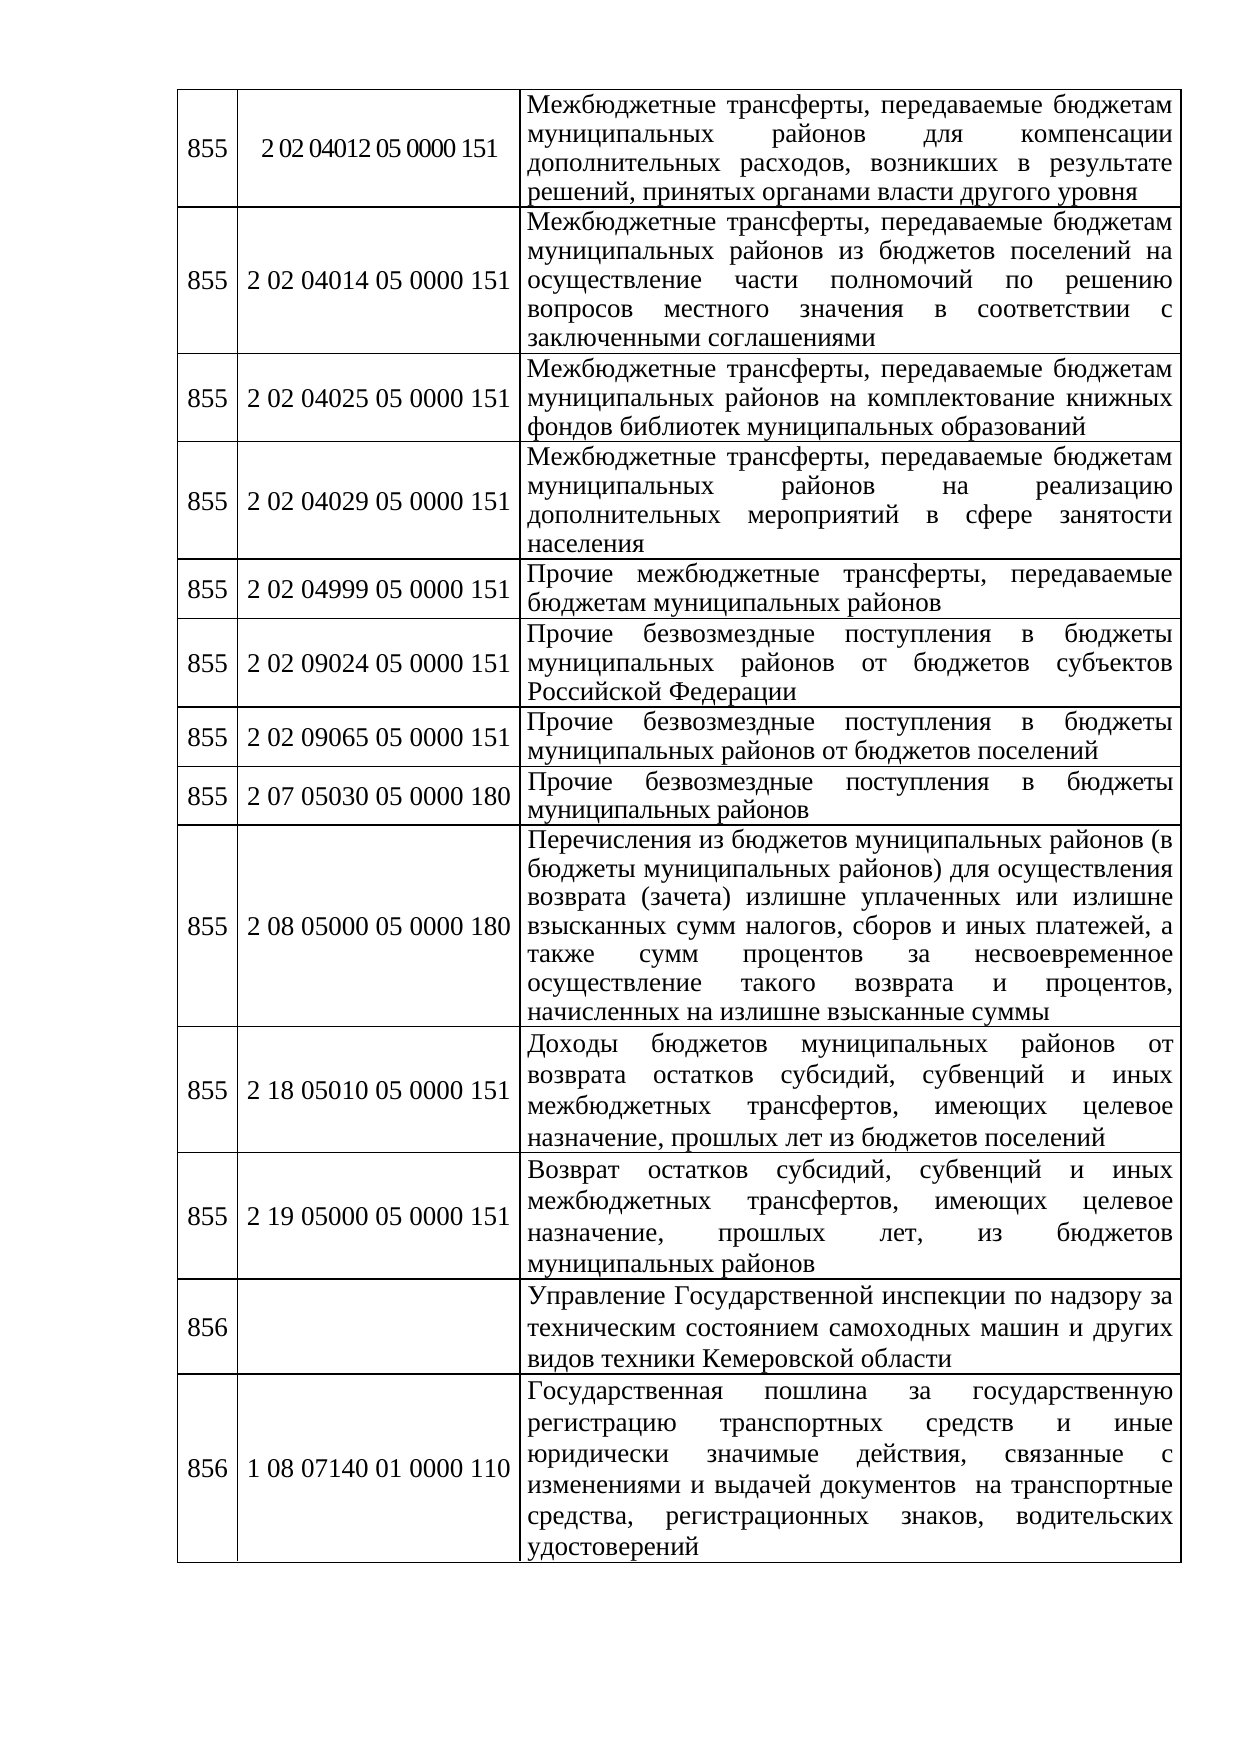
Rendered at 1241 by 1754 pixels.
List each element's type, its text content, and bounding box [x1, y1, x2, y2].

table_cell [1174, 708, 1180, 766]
table_cell 855 [178, 619, 237, 706]
table_cell 2 19 05000 05 0000 151 [238, 1153, 519, 1278]
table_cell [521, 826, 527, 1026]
table_cell 855 [178, 767, 237, 824]
table_cell [238, 1280, 519, 1373]
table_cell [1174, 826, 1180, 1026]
table_cell 856 [178, 1375, 237, 1561]
table_cell 855 [178, 708, 237, 766]
table_cell 1 08 07140 01 0000 110 [238, 1375, 519, 1561]
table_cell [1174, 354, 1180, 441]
table_cell 855 [178, 826, 237, 1026]
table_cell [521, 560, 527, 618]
table_cell Государственная пошлина за государственную регистрацию транспортных средств и иные юридически значимые действия, связанные с изменениями и выдачей документов на транспортные средства, регистрационных знаков, водительских удостоверений [521, 1375, 1180, 1561]
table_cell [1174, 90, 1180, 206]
table_cell Управление Государственной инспекции по надзору за техническим состоянием самоходных машин и других видов техники Кемеровской области [521, 1280, 1180, 1373]
table_cell 856 [178, 1280, 237, 1373]
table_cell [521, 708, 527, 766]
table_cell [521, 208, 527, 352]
table_cell 2 07 05030 05 0000 180 [238, 767, 519, 824]
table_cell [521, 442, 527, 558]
table_cell 2 02 04025 05 0000 151 [238, 354, 519, 441]
table_cell 855 [178, 208, 237, 352]
table_cell 855 [178, 1153, 237, 1278]
table_cell 855 [178, 1027, 237, 1152]
table_cell 855 [178, 354, 237, 441]
table_cell 855 [178, 442, 237, 558]
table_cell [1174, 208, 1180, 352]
table_cell 855 [178, 90, 237, 206]
table_cell Возврат остатков субсидий, субвенций и иных межбюджетных трансфертов, имеющих целевое назначение, прошлых лет, из бюджетов муниципальных районов [521, 1153, 1180, 1278]
table_cell 2 02 04012 05 0000 151 [238, 90, 519, 206]
table_cell 2 02 04999 05 0000 151 [238, 560, 519, 618]
table_cell Доходы бюджетов муниципальных районов от возврата остатков субсидий, субвенций и иных межбюджетных трансфертов, имеющих целевое назначение, прошлых лет из бюджетов поселений [521, 1027, 1180, 1152]
table_cell 2 18 05010 05 0000 151 [238, 1027, 519, 1152]
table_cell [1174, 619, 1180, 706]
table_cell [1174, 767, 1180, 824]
table_cell 2 02 09065 05 0000 151 [238, 708, 519, 766]
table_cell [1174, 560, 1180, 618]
table_cell 2 02 04014 05 0000 151 [238, 208, 519, 352]
table_cell 855 [178, 560, 237, 618]
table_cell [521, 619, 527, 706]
table_cell 2 08 05000 05 0000 180 [238, 826, 519, 1026]
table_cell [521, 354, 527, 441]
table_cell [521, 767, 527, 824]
table_cell 2 02 04029 05 0000 151 [238, 442, 519, 558]
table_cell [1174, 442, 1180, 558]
table_cell 2 02 09024 05 0000 151 [238, 619, 519, 706]
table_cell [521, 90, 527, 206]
